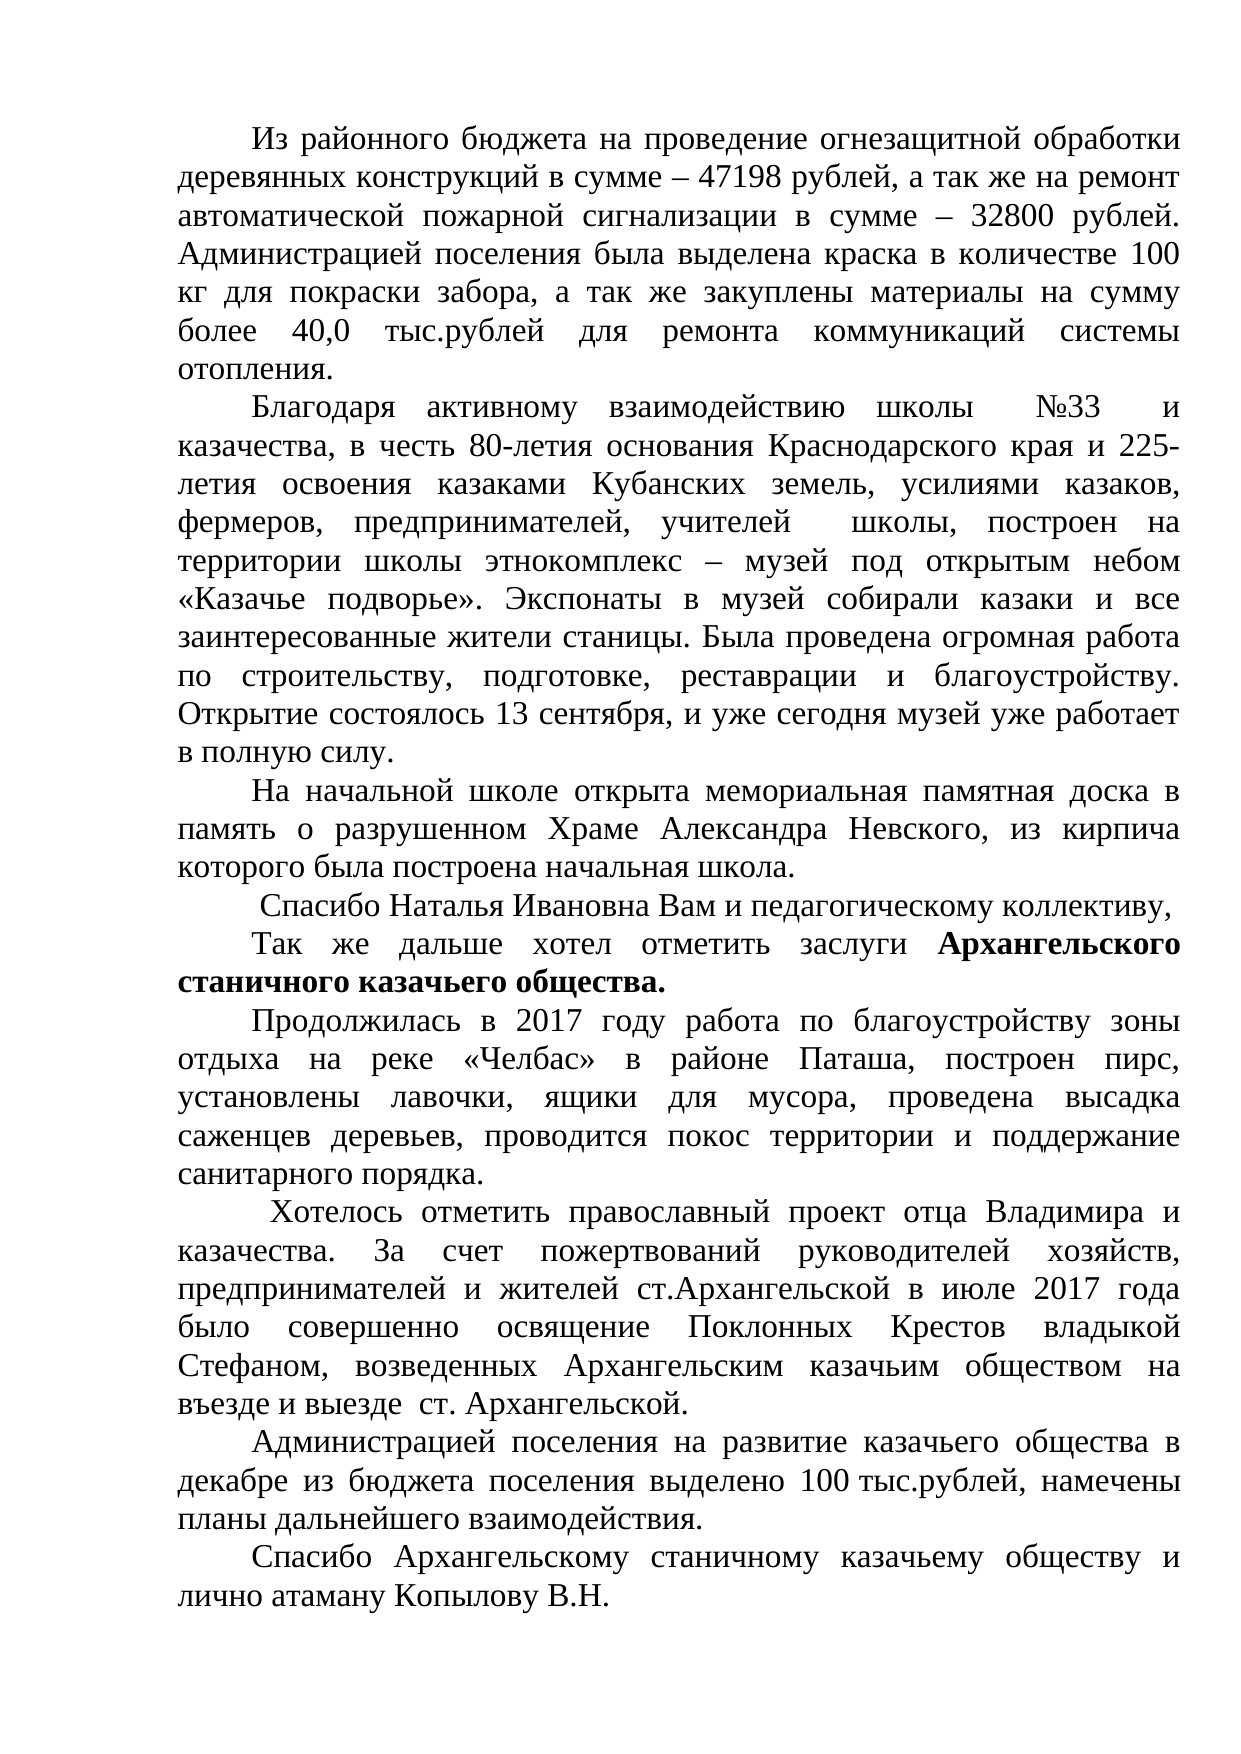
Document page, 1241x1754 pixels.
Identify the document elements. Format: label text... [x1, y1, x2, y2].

text Так же дальше хотел отметить заслуги Архангельского станичного казачьего общества. [177, 923, 1181, 1000]
text Хотелось отметить православный проект отца Владимира и казачества. За счет пожертвований руководителей хозяйств, предпринимателей и жителей ст.Архангельской в июле 2017 года было совершенно освящение Поклонных Крестов владыкой Стефаном, возведенных Архангельским казачьим обществом на въезде и выезде ст. Архангельской. [177, 1191, 1181, 1421]
text Благодаря активному взаимодействию школы №33 и казачества, в честь 80-летия основания Краснодарского края и 225-летия освоения казаками Кубанских земель, усилиями казаков, фермеров, предпринимателей, учителей школы, построен на территории школы этнокомплекс – музей под открытым небом «Казачье подворье». Экспонаты в музей собирали казаки и все заинтересованные жители станицы. Была проведена огромная работа по строительству, подготовке, реставрации и благоустройству. Открытие состоялось 13 сентября, и уже сегодня музей уже работает в полную силу. [177, 386, 1181, 770]
text Продолжилась в 2017 году работа по благоустройству зоны отдыха на реке «Челбас» в районе Паташа, построен пирс, установлены лавочки, ящики для мусора, проведена высадка саженцев деревьев, проводится покос территории и поддержание санитарного порядка. [177, 1000, 1181, 1191]
text На начальной школе открыта мемориальная памятная доска в память о разрушенном Храме Александра Невского, из кирпича которого была построена начальная школа. [177, 770, 1181, 885]
text Спасибо Наталья Ивановна Вам и педагогическому коллективу, [177, 885, 1181, 923]
text Спасибо Архангельскому станичному казачьему обществу и лично атаману Копылову В.Н. [177, 1536, 1181, 1613]
text Администрацией поселения на развитие казачьего общества в декабре из бюджета поселения выделено 100 тыс.рублей, намечены планы дальнейшего взаимодействия. [177, 1421, 1181, 1536]
text Из районного бюджета на проведение огнезащитной обработки деревянных конструкций в сумме – 47198 рублей, а так же на ремонт автоматической пожарной сигнализации в сумме – 32800 рублей. Администрацией поселения была выделена краска в количестве 100 кг для покраски забора, а так же закуплены материалы на сумму более 40,0 тыс.рублей для ремонта коммуникаций системы отопления. [177, 118, 1181, 386]
